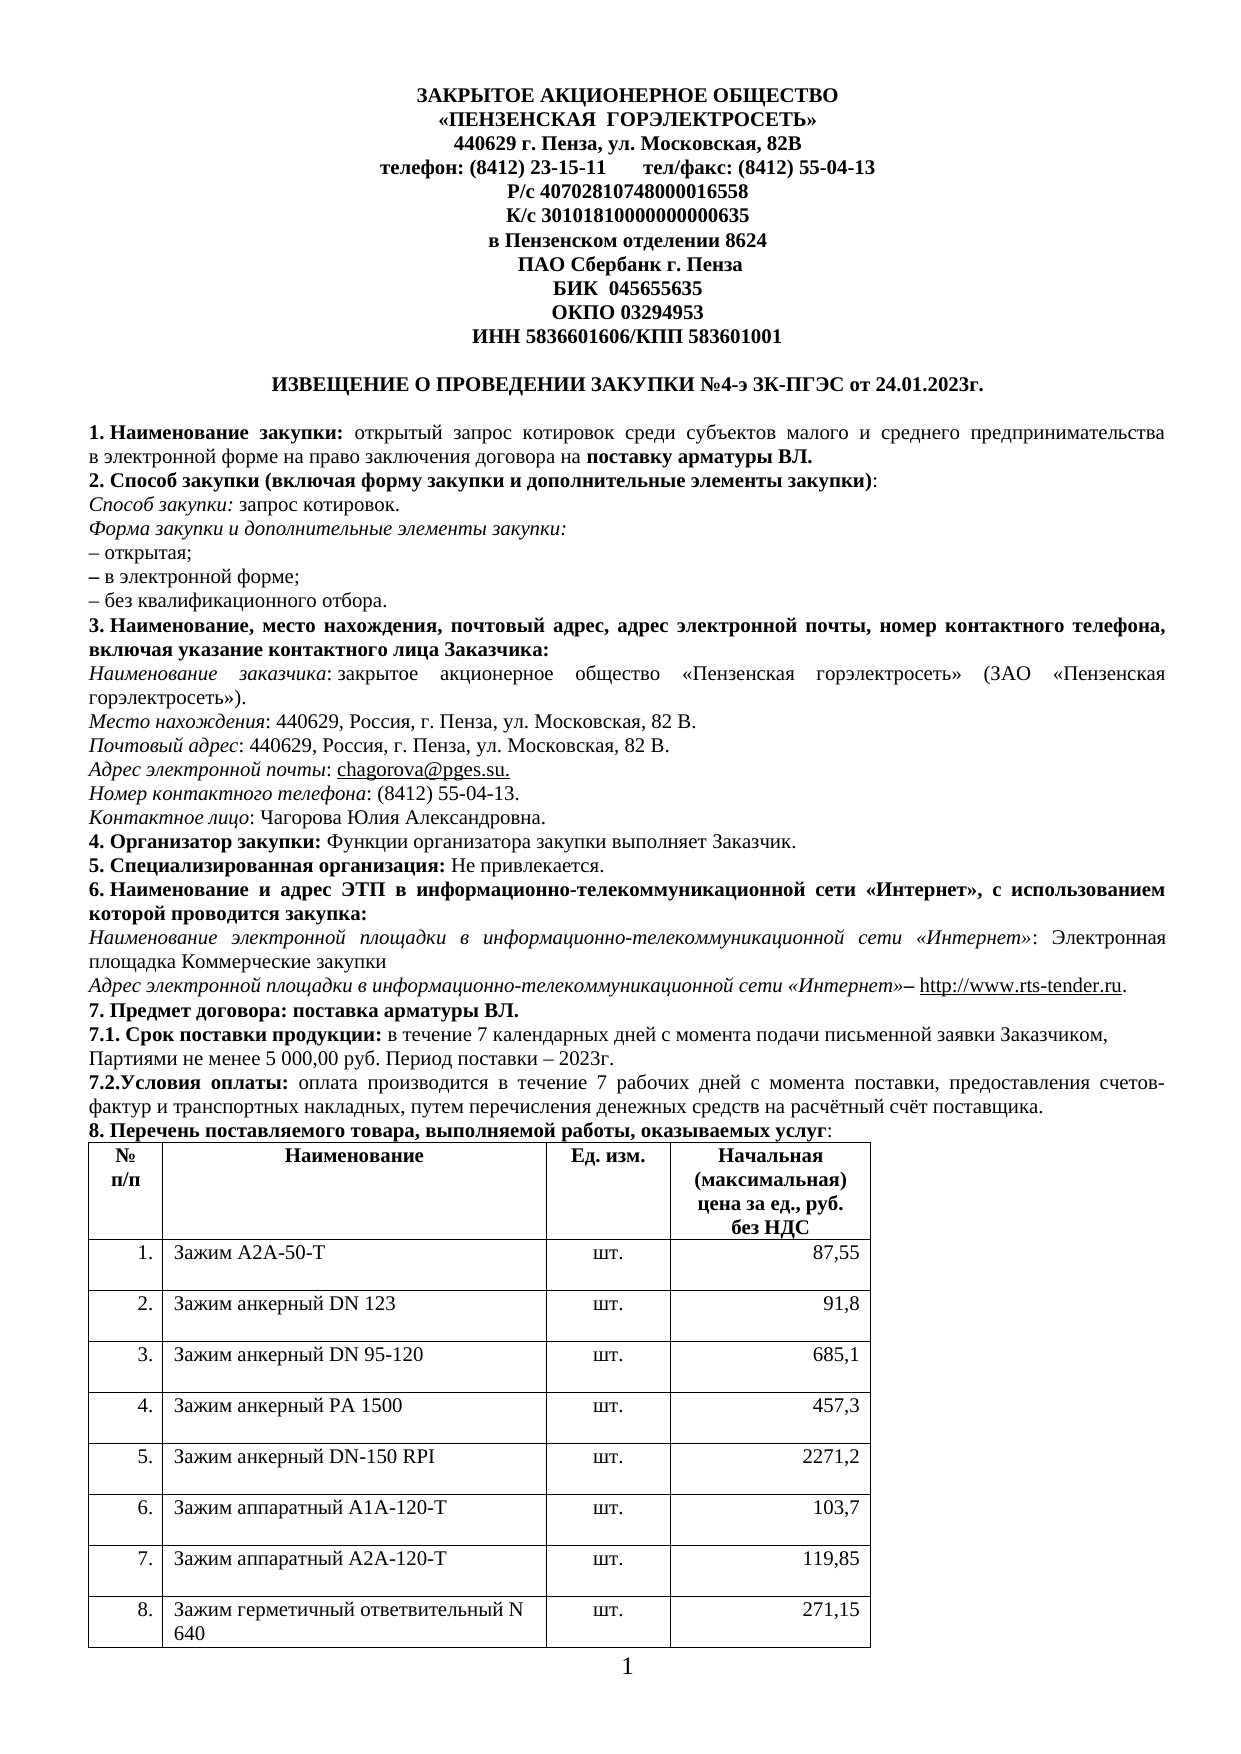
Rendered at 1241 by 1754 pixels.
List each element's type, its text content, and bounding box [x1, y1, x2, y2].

list 2. Способ закупки (включая форму закупки и дополнительные элементы закупки): [89, 468, 1166, 492]
table_cell Зажим аппаратный А2А-120-Т [163, 1546, 546, 1596]
table_cell шт. [547, 1240, 670, 1290]
table_cell 119,85 [671, 1546, 870, 1596]
table_header № п/п [89, 1143, 162, 1239]
list 6. Наименование и адрес ЭТП в информационно-телекоммуникационной сети «Интернет», с использованием которой проводится закупка: [89, 877, 1166, 925]
text 5. Специализированная организация: Не привлекается. [89, 853, 1166, 877]
table_cell Зажим анкерный DN 95-120 [163, 1342, 546, 1392]
table_cell 103,7 [671, 1495, 870, 1545]
table_cell [89, 1546, 162, 1596]
list Форма закупки и дополнительные элементы закупки: [89, 516, 1166, 540]
table_cell шт. [547, 1342, 670, 1392]
table_header Наименование [163, 1143, 546, 1239]
table_cell Зажим А2А-50-Т [163, 1240, 546, 1290]
table_cell [89, 1240, 162, 1290]
text Место нахождения: 440629, Россия, г. Пенза, ул. Московская, 82 В. [89, 709, 1166, 733]
text 8. Перечень поставляемого товара, выполняемой работы, оказываемых услуг: [89, 1118, 1166, 1142]
table_cell 87,55 [671, 1240, 870, 1290]
table_cell шт. [547, 1546, 670, 1596]
table_cell Зажим анкерный DN-150 RPI [163, 1444, 546, 1494]
text 7. Предмет договора: поставка арматуры ВЛ. [89, 997, 1166, 1022]
text ИЗВЕЩЕНИЕ О ПРОВЕДЕНИИ ЗАКУПКИ №4-э ЗК-ПГЭС от 24.01.2023г. [89, 372, 1166, 396]
table_cell [89, 1444, 162, 1494]
text 1. Наименование закупки: открытый запрос котировок среди субъектов малого и среднего предпринимательства в электронной форме на право заключения договора на поставку арматуры ВЛ. [89, 420, 1166, 468]
table_cell шт. [547, 1291, 670, 1341]
table_cell шт. [547, 1393, 670, 1443]
table_cell [89, 1597, 162, 1647]
table_cell 2271,2 [671, 1444, 870, 1494]
text Адрес электронной площадки в информационно-телекоммуникационной сети «Интернет»– http://www.rts-tender.ru. [89, 973, 1166, 997]
text Почтовый адрес: 440629, Россия, г. Пенза, ул. Московская, 82 В. [89, 733, 1166, 757]
table_cell [89, 1291, 162, 1341]
table_header ЗАКРЫТОЕ АКЦИОНЕРНОЕ ОБЩЕСТВО «ПЕНЗЕНСКАЯ ГОРЭЛЕКТРОСЕТЬ» . Пенза, ул. Московская, 82В телефон: (8412) 23-15-11 тел/факс: (8412) 55-04-13 Р/с 40702810748000016558 К/с 30101810000000000635 в Пензенском отделении 8624 ПАО Сбербанк г. Пенза БИК 045655635 ОКПО 03294953 ИНН 5836601606/КПП 583601001 [273, 59, 982, 372]
list Наименование электронной площадки в информационно-телекоммуникационной сети «Интернет»: Электронная площадка Коммерческие закупки [89, 925, 1166, 973]
text Адрес электронной почты: chagorova@pges.su. [89, 757, 1166, 781]
table_cell [89, 1342, 162, 1392]
table_cell Зажим герметичный ответвительный N 640 [163, 1597, 546, 1647]
table_cell Зажим анкерный PA 1500 [163, 1393, 546, 1443]
table_cell [89, 1495, 162, 1545]
table_cell 91,8 [671, 1291, 870, 1341]
table_header Начальная (максимальная) цена за ед., руб. без НДС [671, 1143, 870, 1239]
table_cell 457,3 [671, 1393, 870, 1443]
list Способ закупки: запрос котировок. [89, 492, 1166, 516]
text Номер контактного телефона: (8412) 55-04-13. [89, 781, 1166, 805]
text 7.1. Срок поставки продукции: в течение 7 календарных дней с момента подачи письменной заявки Заказчиком, Партиями не менее 5 000,00 руб. Период поставки – 2023г. [89, 1022, 1166, 1070]
table_cell шт. [547, 1444, 670, 1494]
table_cell Зажим аппаратный А1А-120-Т [163, 1495, 546, 1545]
list 3. Наименование, место нахождения, почтовый адрес, адрес электронной почты, номер контактного телефона, включая указание контактного лица Заказчика: [89, 612, 1166, 661]
table_cell Зажим анкерный DN 123 [163, 1291, 546, 1341]
text Контактное лицо: Чагорова Юлия Александровна. [89, 805, 1166, 829]
list – открытая; [89, 540, 1166, 564]
table_cell [89, 1393, 162, 1443]
table_cell 685,1 [671, 1342, 870, 1392]
list – без квалификационного отбора. [89, 588, 1166, 612]
table_cell 271,15 [671, 1597, 870, 1647]
table_cell шт. [547, 1597, 670, 1647]
list – в электронной форме; [89, 564, 1166, 588]
table_header Ед. изм. [547, 1143, 670, 1239]
table_cell шт. [547, 1495, 670, 1545]
list 7.2.Условия оплаты: оплата производится в течение 7 рабочих дней с момента поставки, предоставления счетов-фактур и транспортных накладных, путем перечисления денежных средств на расчётный счёт поставщика. [89, 1070, 1166, 1118]
list 4. Организатор закупки: Функции организатора закупки выполняет Заказчик. [89, 829, 1166, 853]
text Наименование заказчика: закрытое акционерное общество «Пензенская горэлектросеть» (ЗАО «Пензенская горэлектросеть»). [89, 661, 1166, 709]
